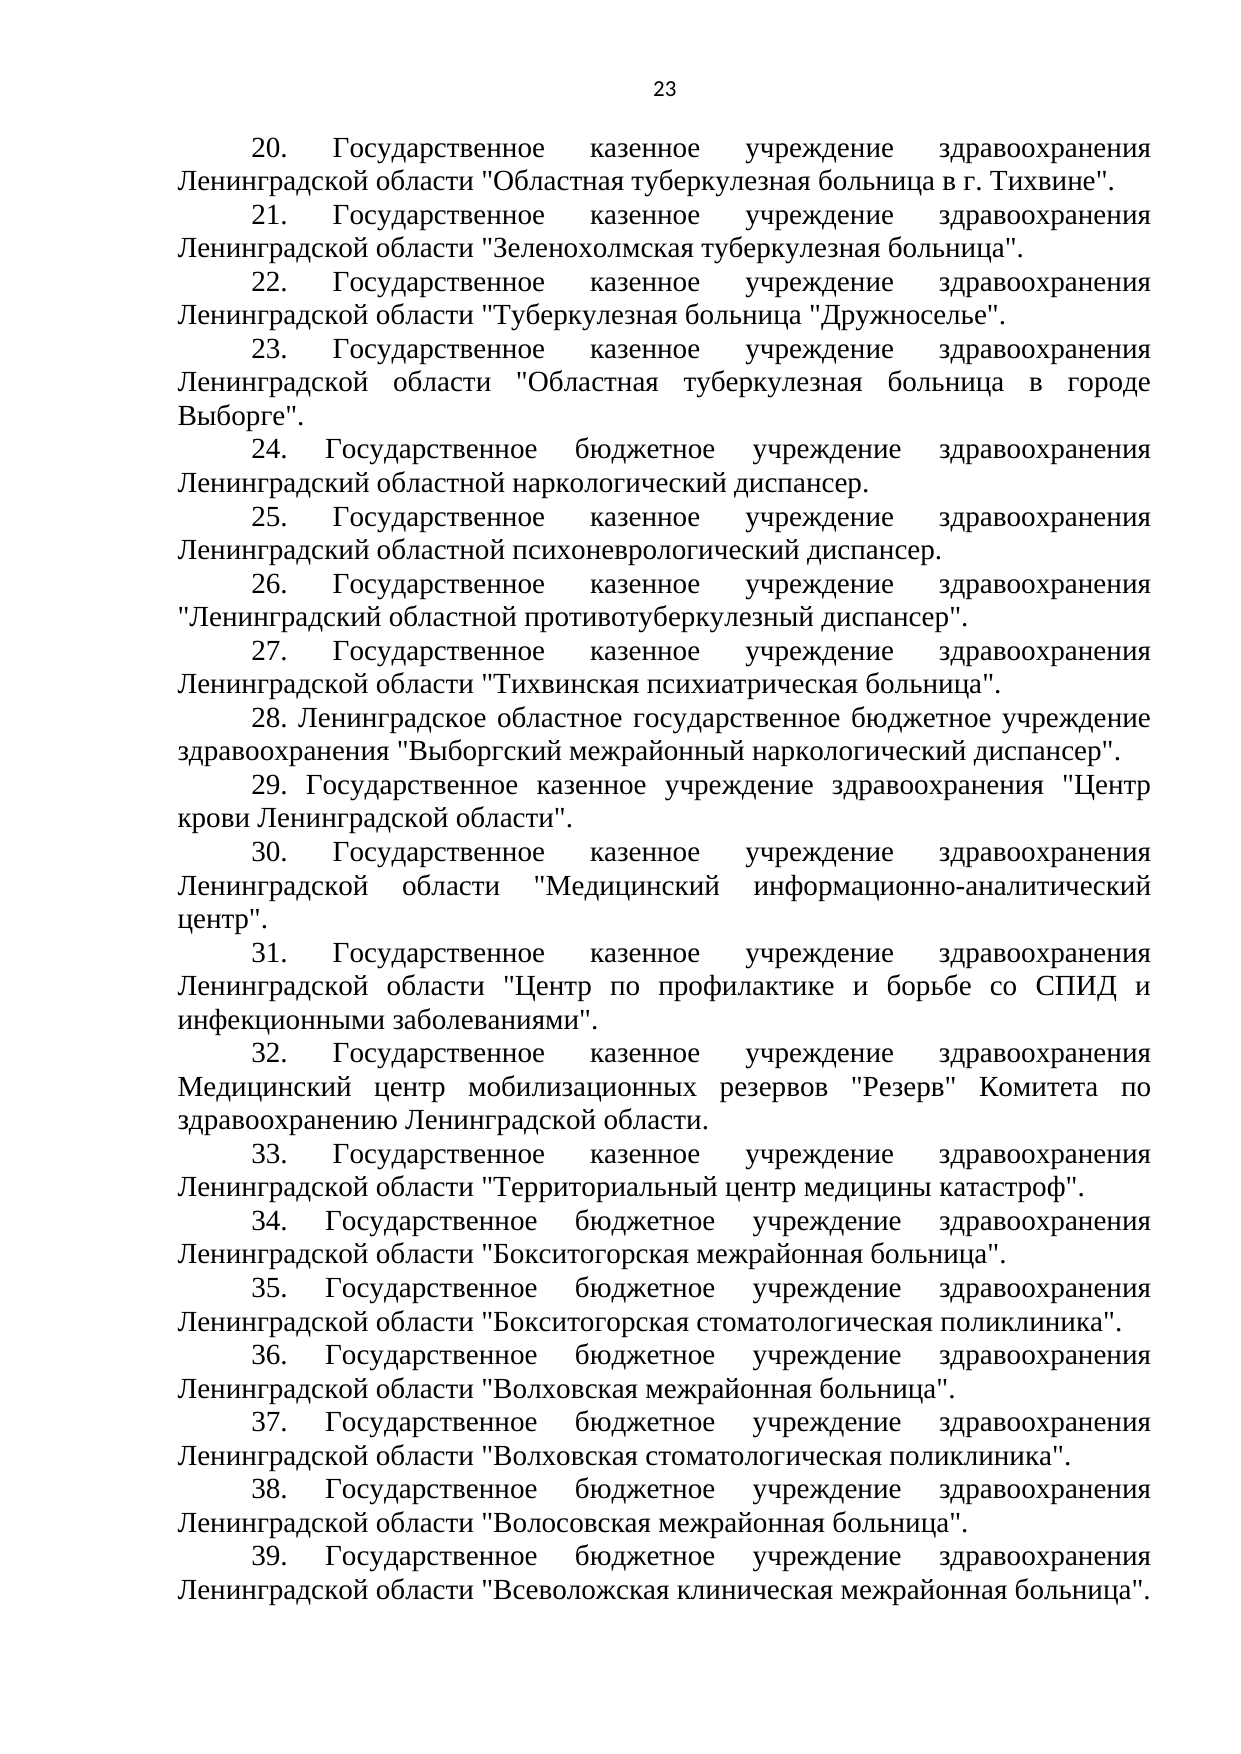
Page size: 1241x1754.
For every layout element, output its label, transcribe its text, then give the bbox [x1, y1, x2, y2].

text 32. Государственное казенное учреждение здравоохранения Медицинский центр мобилизационных резервов "Резерв" Комитета по здравоохранению Ленинградской области. [177, 1035, 1152, 1136]
text 29. Государственное казенное учреждение здравоохранения "Центр крови Ленинградской области". [177, 767, 1152, 834]
text 22. Государственное казенное учреждение здравоохранения Ленинградской области "Туберкулезная больница "Дружноселье". [177, 264, 1152, 331]
text 33. Государственное казенное учреждение здравоохранения Ленинградской области "Территориальный центр медицины катастроф". [177, 1136, 1152, 1203]
text 35. Государственное бюджетное учреждение здравоохранения Ленинградской области "Бокситогорская стоматологическая поликлиника". [177, 1270, 1152, 1337]
text 24. Государственное бюджетное учреждение здравоохранения Ленинградский областной наркологический диспансер. [177, 432, 1152, 499]
text 26. Государственное казенное учреждение здравоохранения "Ленинградский областной противотуберкулезный диспансер". [177, 566, 1152, 633]
text 34. Государственное бюджетное учреждение здравоохранения Ленинградской области "Бокситогорская межрайонная больница". [177, 1203, 1152, 1270]
text 30. Государственное казенное учреждение здравоохранения Ленинградской области "Медицинский информационно-аналитический центр". [177, 834, 1152, 935]
text 25. Государственное казенное учреждение здравоохранения Ленинградский областной психоневрологический диспансер. [177, 499, 1152, 566]
text 36. Государственное бюджетное учреждение здравоохранения Ленинградской области "Волховская межрайонная больница". [177, 1337, 1152, 1404]
text 27. Государственное казенное учреждение здравоохранения Ленинградской области "Тихвинская психиатрическая больница". [177, 633, 1152, 700]
text 28. Ленинградское областное государственное бюджетное учреждение здравоохранения "Выборгский межрайонный наркологический диспансер". [177, 700, 1152, 767]
text 20. Государственное казенное учреждение здравоохранения Ленинградской области "Областная туберкулезная больница в г. Тихвине". [177, 130, 1152, 197]
text 21. Государственное казенное учреждение здравоохранения Ленинградской области "Зеленохолмская туберкулезная больница". [177, 197, 1152, 264]
text 23. Государственное казенное учреждение здравоохранения Ленинградской области "Областная туберкулезная больница в городе Выборге". [177, 331, 1152, 432]
text 39. Государственное бюджетное учреждение здравоохранения Ленинградской области "Всеволожская клиническая межрайонная больница". [177, 1538, 1152, 1606]
text 31. Государственное казенное учреждение здравоохранения Ленинградской области "Центр по профилактике и борьбе со СПИД и инфекционными заболеваниями". [177, 935, 1152, 1035]
text 37. Государственное бюджетное учреждение здравоохранения Ленинградской области "Волховская стоматологическая поликлиника". [177, 1404, 1152, 1471]
text 38. Государственное бюджетное учреждение здравоохранения Ленинградской области "Волосовская межрайонная больница". [177, 1471, 1152, 1538]
